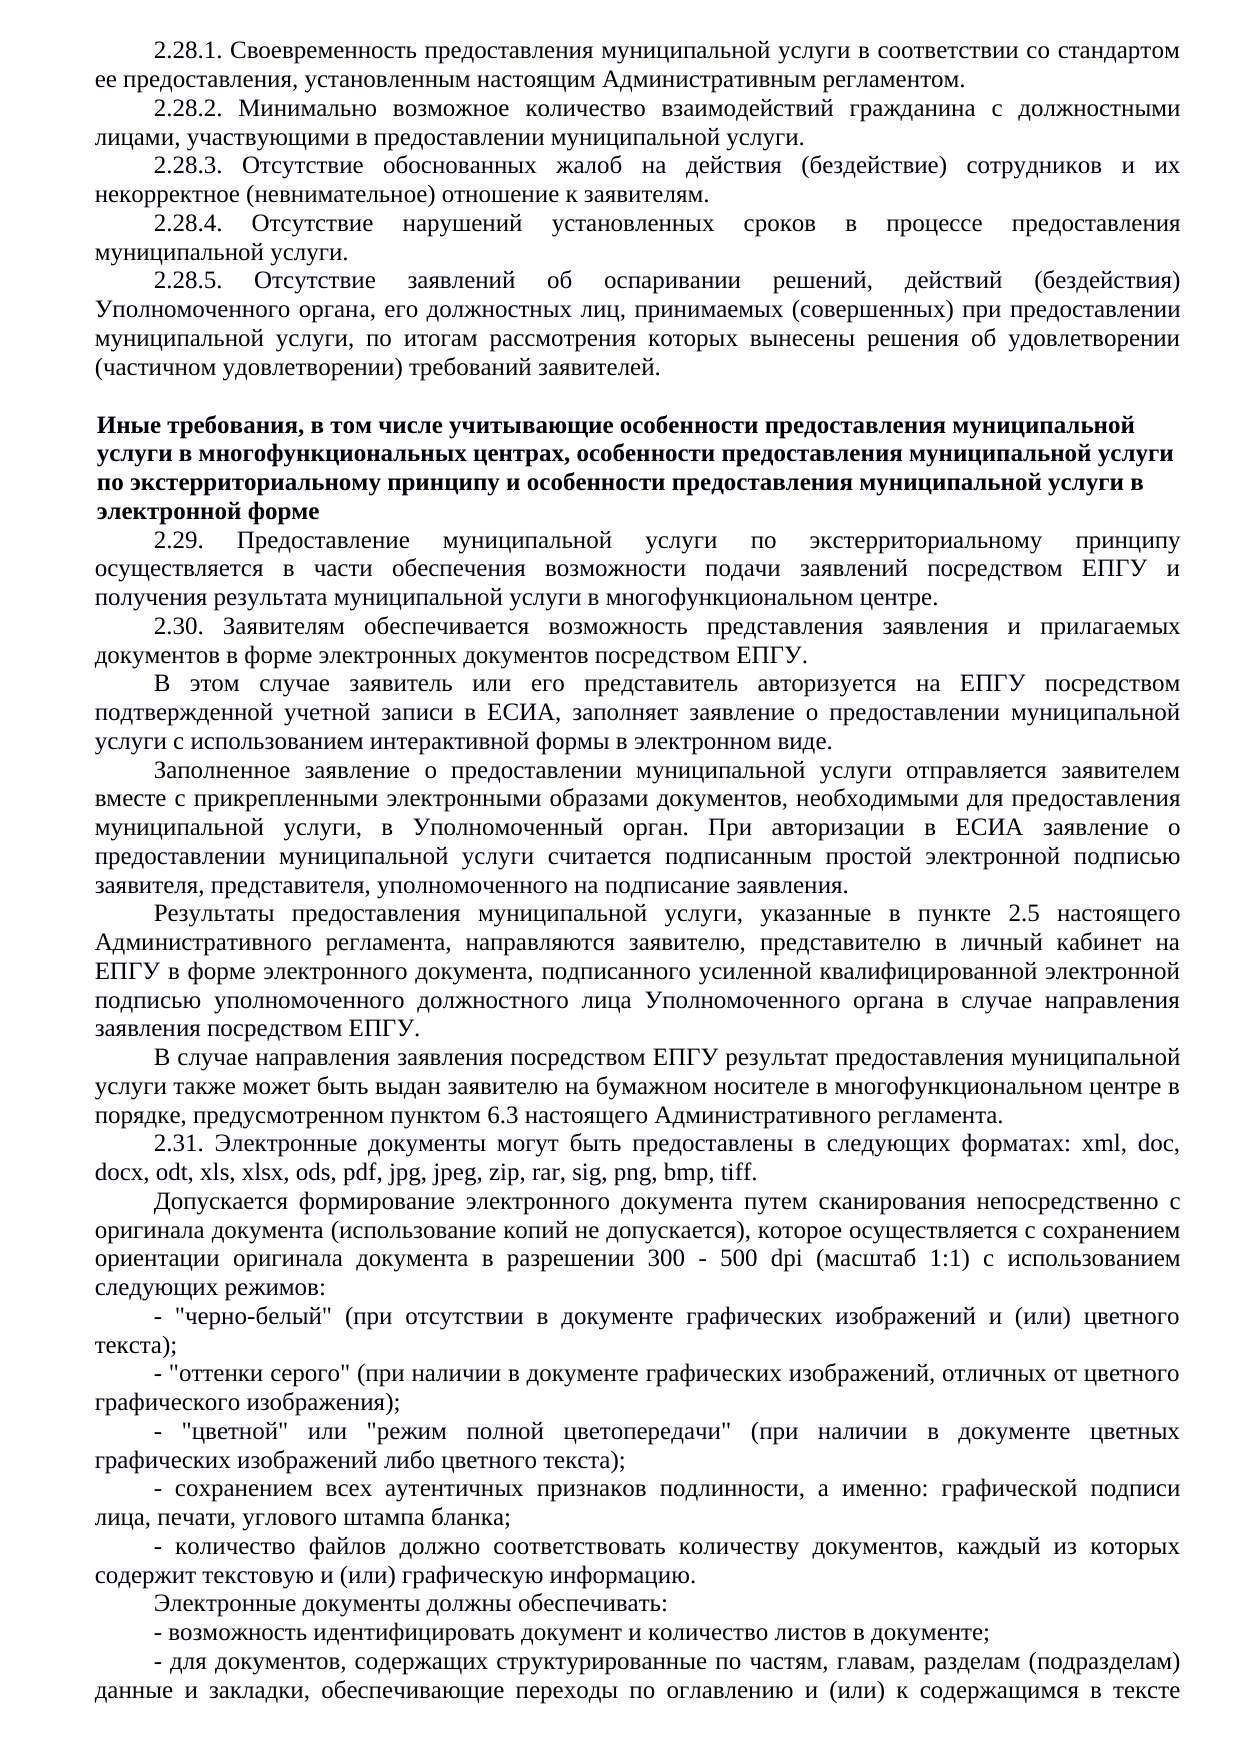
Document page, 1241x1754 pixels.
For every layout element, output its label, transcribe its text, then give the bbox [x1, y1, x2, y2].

text - количество файлов должно соответствовать количеству документов, каждый из которых содержит текстовую и (или) графическую информацию. [94, 1531, 1181, 1588]
text 2.28.4. Отсутствие нарушений установленных сроков в процессе предоставления муниципальной услуги. [94, 208, 1181, 265]
text 2.29. Предоставление муниципальной услуги по экстерриториальному принципу осуществляется в части обеспечения возможности подачи заявлений посредством ЕПГУ и получения результата муниципальной услуги в многофункциональном центре. [94, 525, 1181, 611]
text - сохранением всех аутентичных признаков подлинности, а именно: графической подписи лица, печати, углового штампа бланка; [94, 1473, 1181, 1531]
text Результаты предоставления муниципальной услуги, указанные в пункте 2.5 настоящего Административного регламента, направляются заявителю, представителю в личный кабинет на ЕПГУ в форме электронного документа, подписанного усиленной квалифицированной электронной подписью уполномоченного должностного лица Уполномоченного органа в случае направления заявления посредством ЕПГУ. [94, 898, 1181, 1042]
text Иные требования, в том числе учитывающие особенности предоставления муниципальной услуги в многофункциональных центрах, особенности предоставления муниципальной услуги по экстерриториальному принципу и особенности предоставления муниципальной услуги в электронной форме [97, 410, 1181, 525]
text 2.28.1. Своевременность предоставления муниципальной услуги в соответствии со стандартом ее предоставления, установленным настоящим Административным регламентом. [94, 35, 1181, 93]
text Допускается формирование электронного документа путем сканирования непосредственно с оригинала документа (использование копий не допускается), которое осуществляется с сохранением ориентации оригинала документа в разрешении 300 - 500 dpi (масштаб 1:1) с использованием следующих режимов: [94, 1186, 1181, 1301]
text В случае направления заявления посредством ЕПГУ результат предоставления муниципальной услуги также может быть выдан заявителю на бумажном носителе в многофункциональном центре в порядке, предусмотренном пунктом 6.3 настоящего Административного регламента. [94, 1042, 1181, 1128]
text 2.28.2. Минимально возможное количество взаимодействий гражданина с должностными лицами, участвующими в предоставлении муниципальной услуги. [94, 93, 1181, 150]
text 2.28.5. Отсутствие заявлений об оспаривании решений, действий (бездействия) Уполномоченного органа, его должностных лиц, принимаемых (совершенных) при предоставлении муниципальной услуги, по итогам рассмотрения которых вынесены решения об удовлетворении (частичном удовлетворении) требований заявителей. [94, 265, 1181, 380]
text - возможность идентифицировать документ и количество листов в документе; [94, 1617, 1181, 1646]
text В этом случае заявитель или его представитель авторизуется на ЕПГУ посредством подтвержденной учетной записи в ЕСИА, заполняет заявление о предоставлении муниципальной услуги с использованием интерактивной формы в электронном виде. [94, 668, 1181, 755]
text Электронные документы должны обеспечивать: [94, 1588, 1181, 1617]
text 2.28.3. Отсутствие обоснованных жалоб на действия (бездействие) сотрудников и их некорректное (невнимательное) отношение к заявителям. [94, 150, 1181, 208]
text - "оттенки серого" (при наличии в документе графических изображений, отличных от цветного графического изображения); [94, 1358, 1181, 1416]
text 2.31. Электронные документы могут быть предоставлены в следующих форматах: xml, doc, docx, odt, xls, xlsx, ods, pdf, jpg, jpeg, zip, rar, sig, png, bmp, tiff. [94, 1128, 1181, 1186]
text 2.30. Заявителям обеспечивается возможность представления заявления и прилагаемых документов в форме электронных документов посредством ЕПГУ. [94, 611, 1181, 668]
text Заполненное заявление о предоставлении муниципальной услуги отправляется заявителем вместе с прикрепленными электронными образами документов, необходимыми для предоставления муниципальной услуги, в Уполномоченный орган. При авторизации в ЕСИА заявление о предоставлении муниципальной услуги считается подписанным простой электронной подписью заявителя, представителя, уполномоченного на подписание заявления. [94, 755, 1181, 898]
text - "черно-белый" (при отсутствии в документе графических изображений и (или) цветного текста); [94, 1301, 1181, 1358]
text - "цветной" или "режим полной цветопередачи" (при наличии в документе цветных графических изображений либо цветного текста); [94, 1416, 1181, 1473]
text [94, 1646, 1181, 1703]
